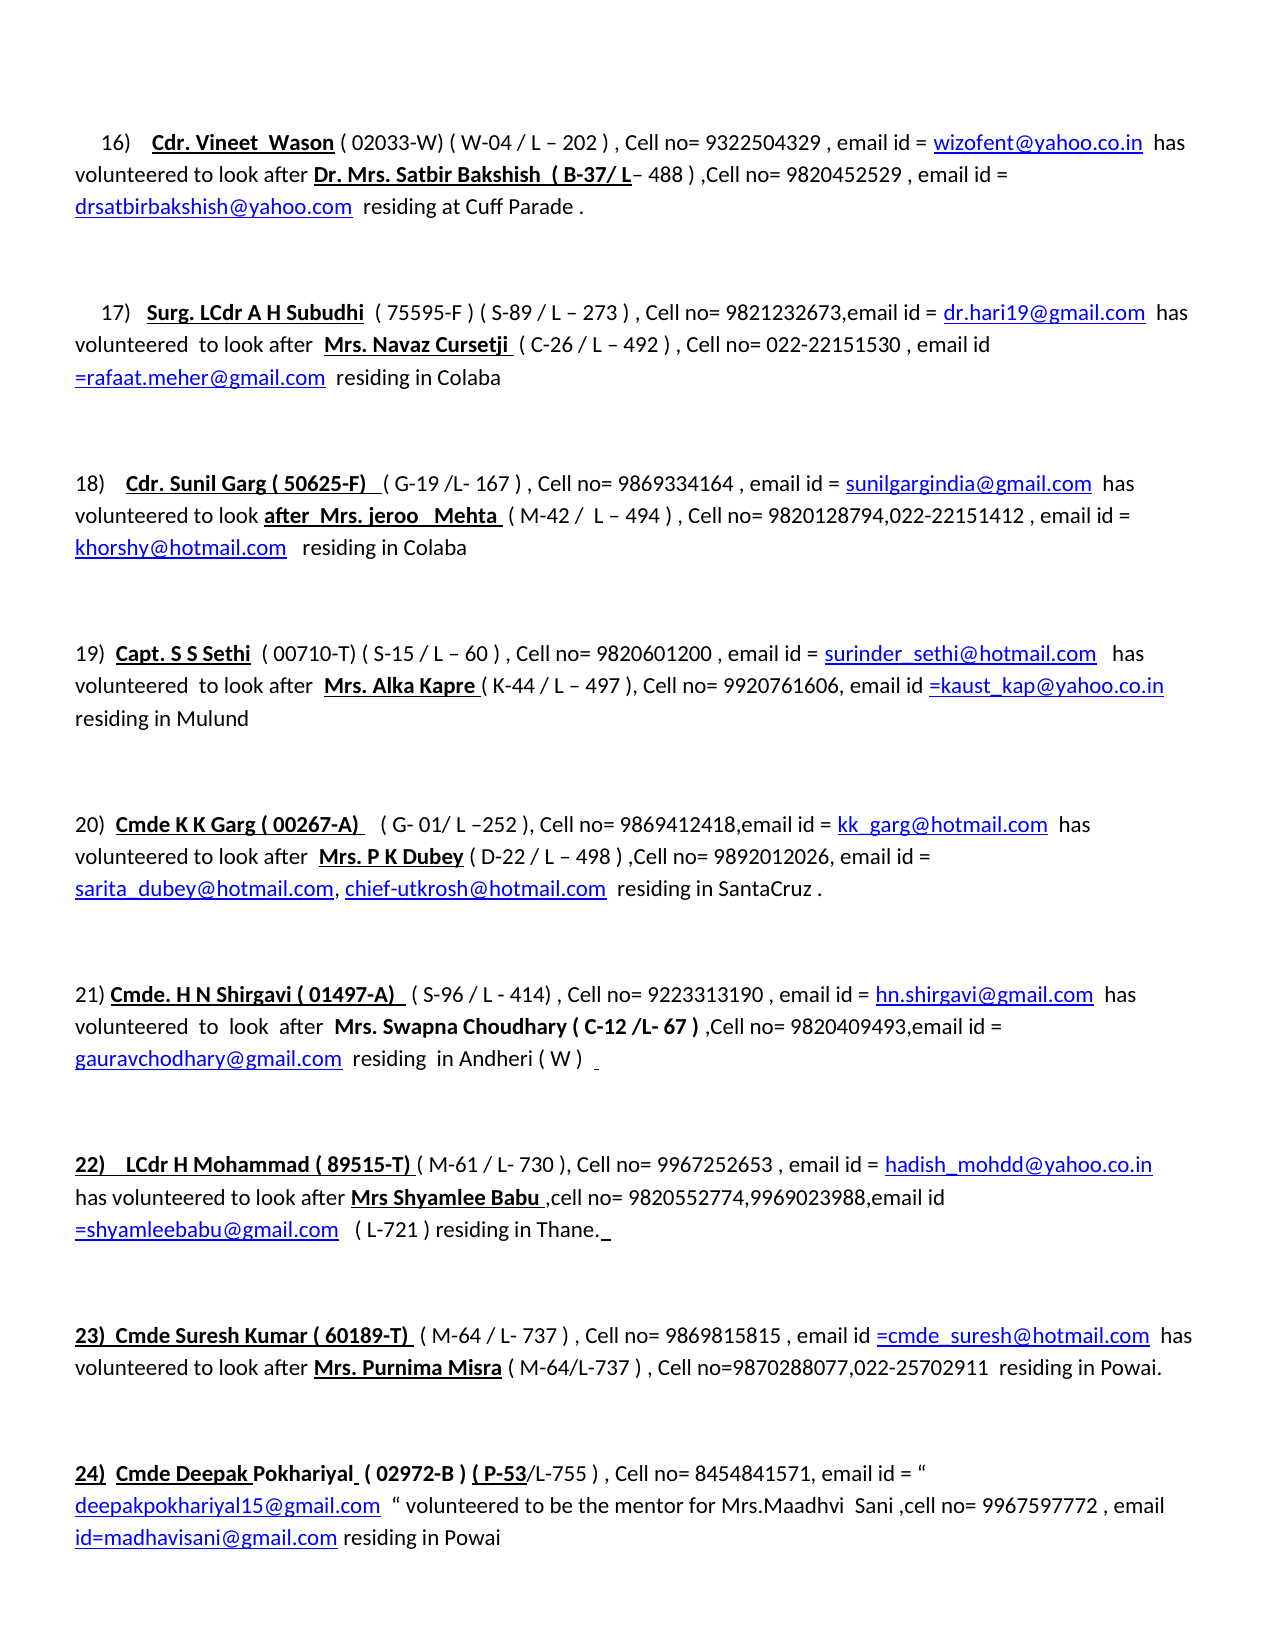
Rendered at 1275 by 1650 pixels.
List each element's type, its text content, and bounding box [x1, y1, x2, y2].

text 20) Cmde K K Garg ( 00267-A) ( G- 01/ L –252 ), Cell no= 9869412418,email id = kk_garg@hotmail.com has volunteered to look after Mrs. P K Dubey ( D-22 / L – 498 ) ,Cell no= 9892012026, email id = sarita_dubey@hotmail.com, chief-utkrosh@hotmail.com residing in SantaCruz . [75, 810, 1200, 902]
text 17) Surg. LCdr A H Subudhi ( 75595-F ) ( S-89 / L – 273 ) , Cell no= 9821232673,email id = dr.hari19@gmail.com has volunteered to look after Mrs. Navaz Cursetji ( C-26 / L – 492 ) , Cell no= 022-22151530 , email id =rafaat.meher@gmail.com residing in Colaba [75, 298, 1200, 391]
text 21) Cmde. H N Shirgavi ( 01497-A) ( S-96 / L - 414) , Cell no= 9223313190 , email id = hn.shirgavi@gmail.com has volunteered to look after Mrs. Swapna Choudhary ( C-12 /L- 67 ) ,Cell no= 9820409493,email id = gauravchodhary@gmail.com residing in Andheri ( W ) [75, 980, 1200, 1072]
text 22) LCdr H Mohammad ( 89515-T) ( M-61 / L- 730 ), Cell no= 9967252653 , email id = hadish_mohdd@yahoo.co.in has volunteered to look after Mrs Shyamlee Babu ,cell no= 9820552774,9969023988,email id =shyamleebabu@gmail.com ( L-721 ) residing in Thane. [75, 1151, 1200, 1243]
text 24) Cmde Deepak Pokhariyal ( 02972-B ) ( P-53/L-755 ) , Cell no= 8454841571, email id = “ deepakpokhariyal15@gmail.com “ volunteered to be the mentor for Mrs.Maadhvi Sani ,cell no= 9967597772 , email id=madhavisani@gmail.com residing in Powai [75, 1459, 1200, 1552]
text 18) Cdr. Sunil Garg ( 50625-F) ( G-19 /L- 167 ) , Cell no= 9869334164 , email id = sunilgargindia@gmail.com has volunteered to look after Mrs. jeroo Mehta ( M-42 / L – 494 ) , Cell no= 9820128794,022-22151412 , email id = khorshy@hotmail.com residing in Colaba [75, 469, 1200, 561]
text 23) Cmde Suresh Kumar ( 60189-T) ( M-64 / L- 737 ) , Cell no= 9869815815 , email id =cmde_suresh@hotmail.com has volunteered to look after Mrs. Purnima Misra ( M-64/L-737 ) , Cell no=9870288077,022-25702911 residing in Powai. [75, 1321, 1200, 1381]
text 16) Cdr. Vineet Wason ( 02033-W) ( W-04 / L – 202 ) , Cell no= 9322504329 , email id = wizofent@yahoo.co.in has volunteered to look after Dr. Mrs. Satbir Bakshish ( B-37/ L– 488 ) ,Cell no= 9820452529 , email id = drsatbirbakshish@yahoo.com residing at Cuff Parade . [75, 128, 1200, 220]
text 19) Capt. S S Sethi ( 00710-T) ( S-15 / L – 60 ) , Cell no= 9820601200 , email id = surinder_sethi@hotmail.com has volunteered to look after Mrs. Alka Kapre ( K-44 / L – 497 ), Cell no= 9920761606, email id =kaust_kap@yahoo.co.in residing in Mulund [75, 639, 1200, 732]
